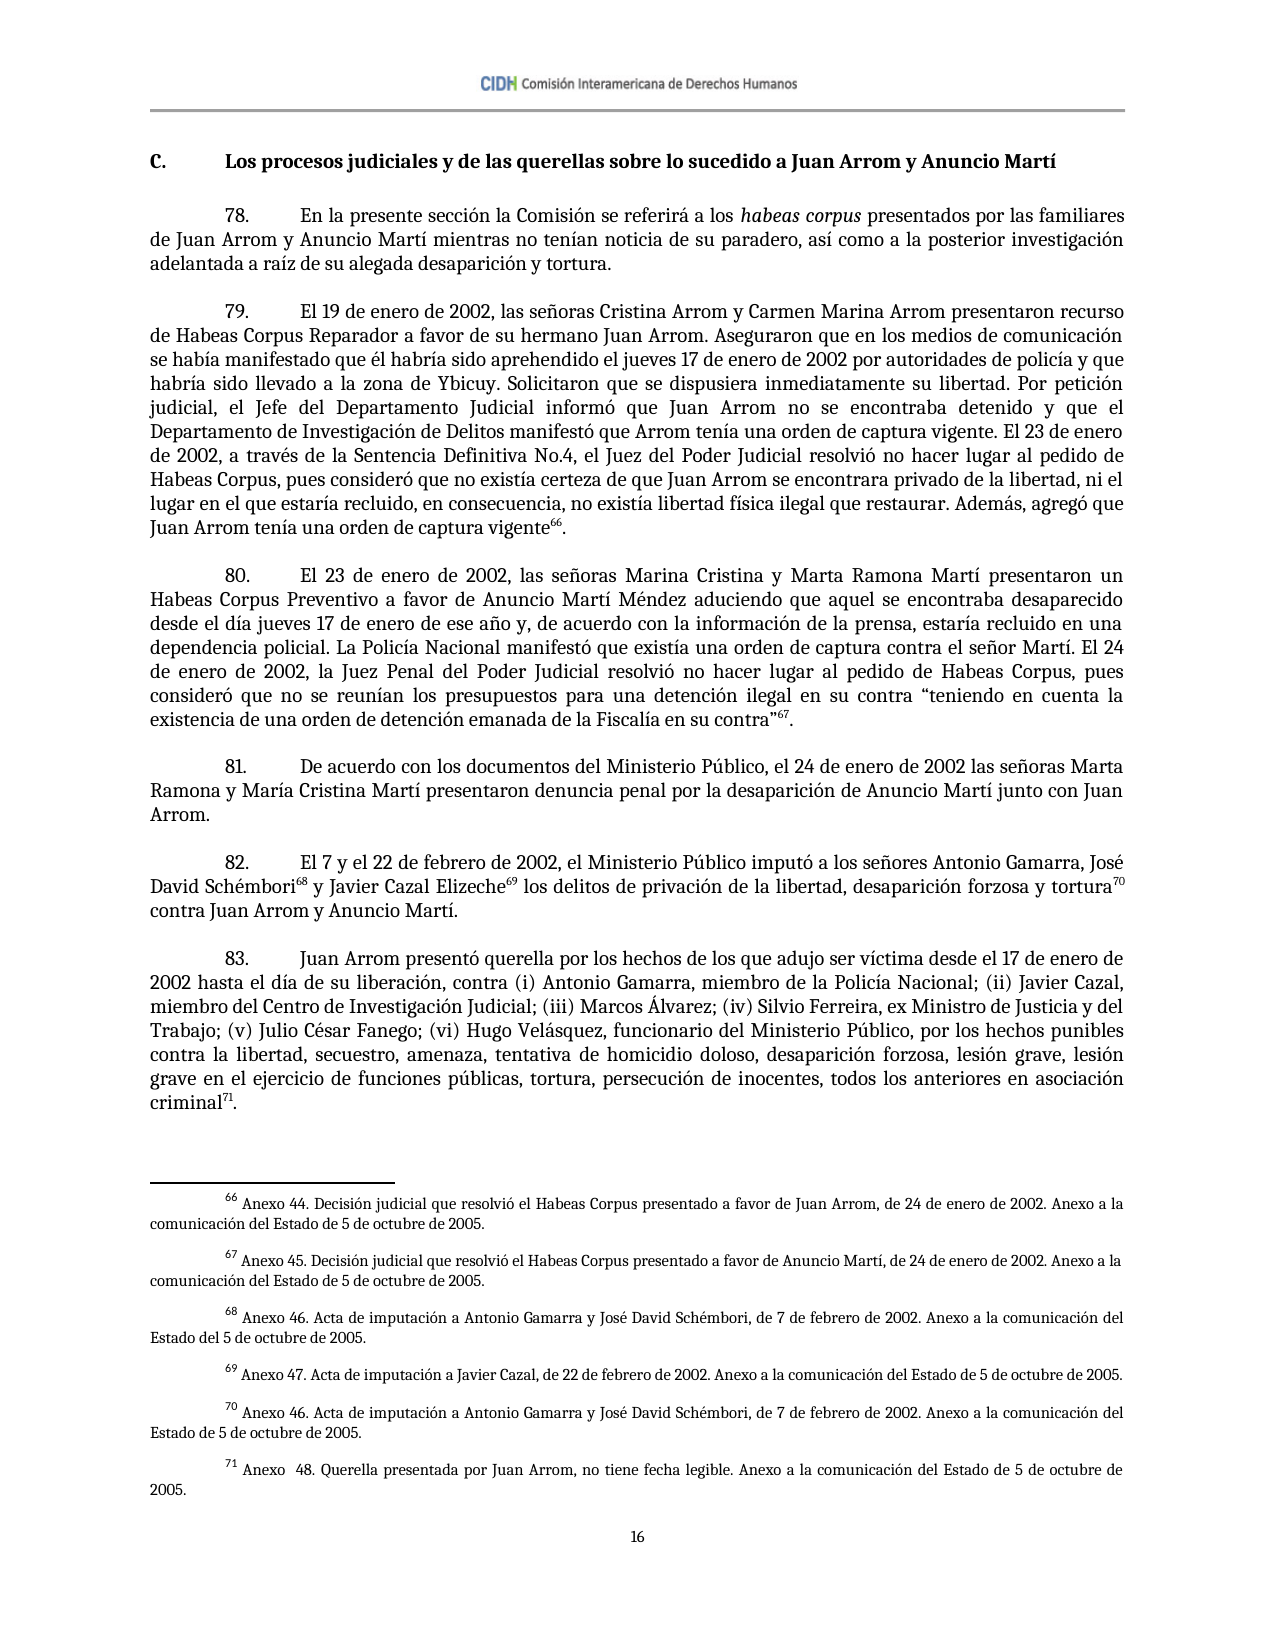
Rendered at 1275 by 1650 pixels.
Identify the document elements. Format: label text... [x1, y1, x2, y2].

list El 7 y el 22 de febrero de 2002, el Ministerio Público imputó a los señores Antonio Gamarra, José David Schémbori y Javier Cazal Elizeche los delitos de privación de la libertad, desaparición forzosa y tortura contra Juan Arrom y Anuncio Martí. [150, 851, 1125, 923]
list De acuerdo con los documentos del Ministerio Público, el 24 de enero de 2002 las señoras Marta Ramona y María Cristina Martí presentaron denuncia penal por la desaparición de Anuncio Martí junto con Juan Arrom. [150, 755, 1125, 827]
list El 23 de enero de 2002, las señoras Marina Cristina y Marta Ramona Martí presentaron un Habeas Corpus Preventivo a favor de Anuncio Martí Méndez aduciendo que aquel se encontraba desaparecido desde el día jueves 17 de enero de ese año y, de acuerdo con la información de la prensa, estaría recluido en una dependencia policial. La Policía Nacional manifestó que existía una orden de captura contra el señor Martí. El 24 de enero de 2002, la Juez Penal del Poder Judicial resolvió no hacer lugar al pedido de Habeas Corpus, pues consideró que no se reunían los presupuestos para una detención ilegal en su contra “teniendo en cuenta la existencia de una orden de detención emanada de la Fiscalía en su contra”. [150, 563, 1125, 731]
picture [475, 75, 800, 93]
list El 19 de enero de 2002, las señoras Cristina Arrom y Carmen Marina Arrom presentaron recurso de Habeas Corpus Reparador a favor de su hermano Juan Arrom. Aseguraron que en los medios de comunicación se había manifestado que él habría sido aprehendido el jueves 17 de enero de 2002 por autoridades de policía y que habría sido llevado a la zona de Ybicuy. Solicitaron que se dispusiera inmediatamente su libertad. Por petición judicial, el Jefe del Departamento Judicial informó que Juan Arrom no se encontraba detenido y que el Departamento de Investigación de Delitos manifestó que Arrom tenía una orden de captura vigente. El 23 de enero de 2002, a través de la Sentencia Definitiva No.4, el Juez del Poder Judicial resolvió no hacer lugar al pedido de Habeas Corpus, pues consideró que no existía certeza de que Juan Arrom se encontrara privado de la libertad, ni el lugar en el que estaría recluido, en consecuencia, no existía libertad física ilegal que restaurar. Además, agregó que Juan Arrom tenía una orden de captura vigente. [150, 300, 1125, 539]
list Juan Arrom presentó querella por los hechos de los que adujo ser víctima desde el 17 de enero de 2002 hasta el día de su liberación, contra (i) Antonio Gamarra, miembro de la Policía Nacional; (ii) Javier Cazal, miembro del Centro de Investigación Judicial; (iii) Marcos Álvarez; (iv) Silvio Ferreira, ex Ministro de Justicia y del Trabajo; (v) Julio César Fanego; (vi) Hugo Velásquez, funcionario del Ministerio Público, por los hechos punibles contra la libertad, secuestro, amenaza, tentativa de homicidio doloso, desaparición forzosa, lesión grave, lesión grave en el ejercicio de funciones públicas, tortura, persecución de inocentes, todos los anteriores en asociación criminal. [150, 947, 1125, 1114]
subtitle Los procesos judiciales y de las querellas sobre lo sucedido a Juan Arrom y Anuncio Martí [150, 150, 1125, 174]
list En la presente sección la Comisión se referirá a los habeas corpus presentados por las familiares de Juan Arrom y Anuncio Martí mientras no tenían noticia de su paradero, así como a la posterior investigación adelantada a raíz de su alegada desaparición y tortura. [150, 204, 1125, 276]
